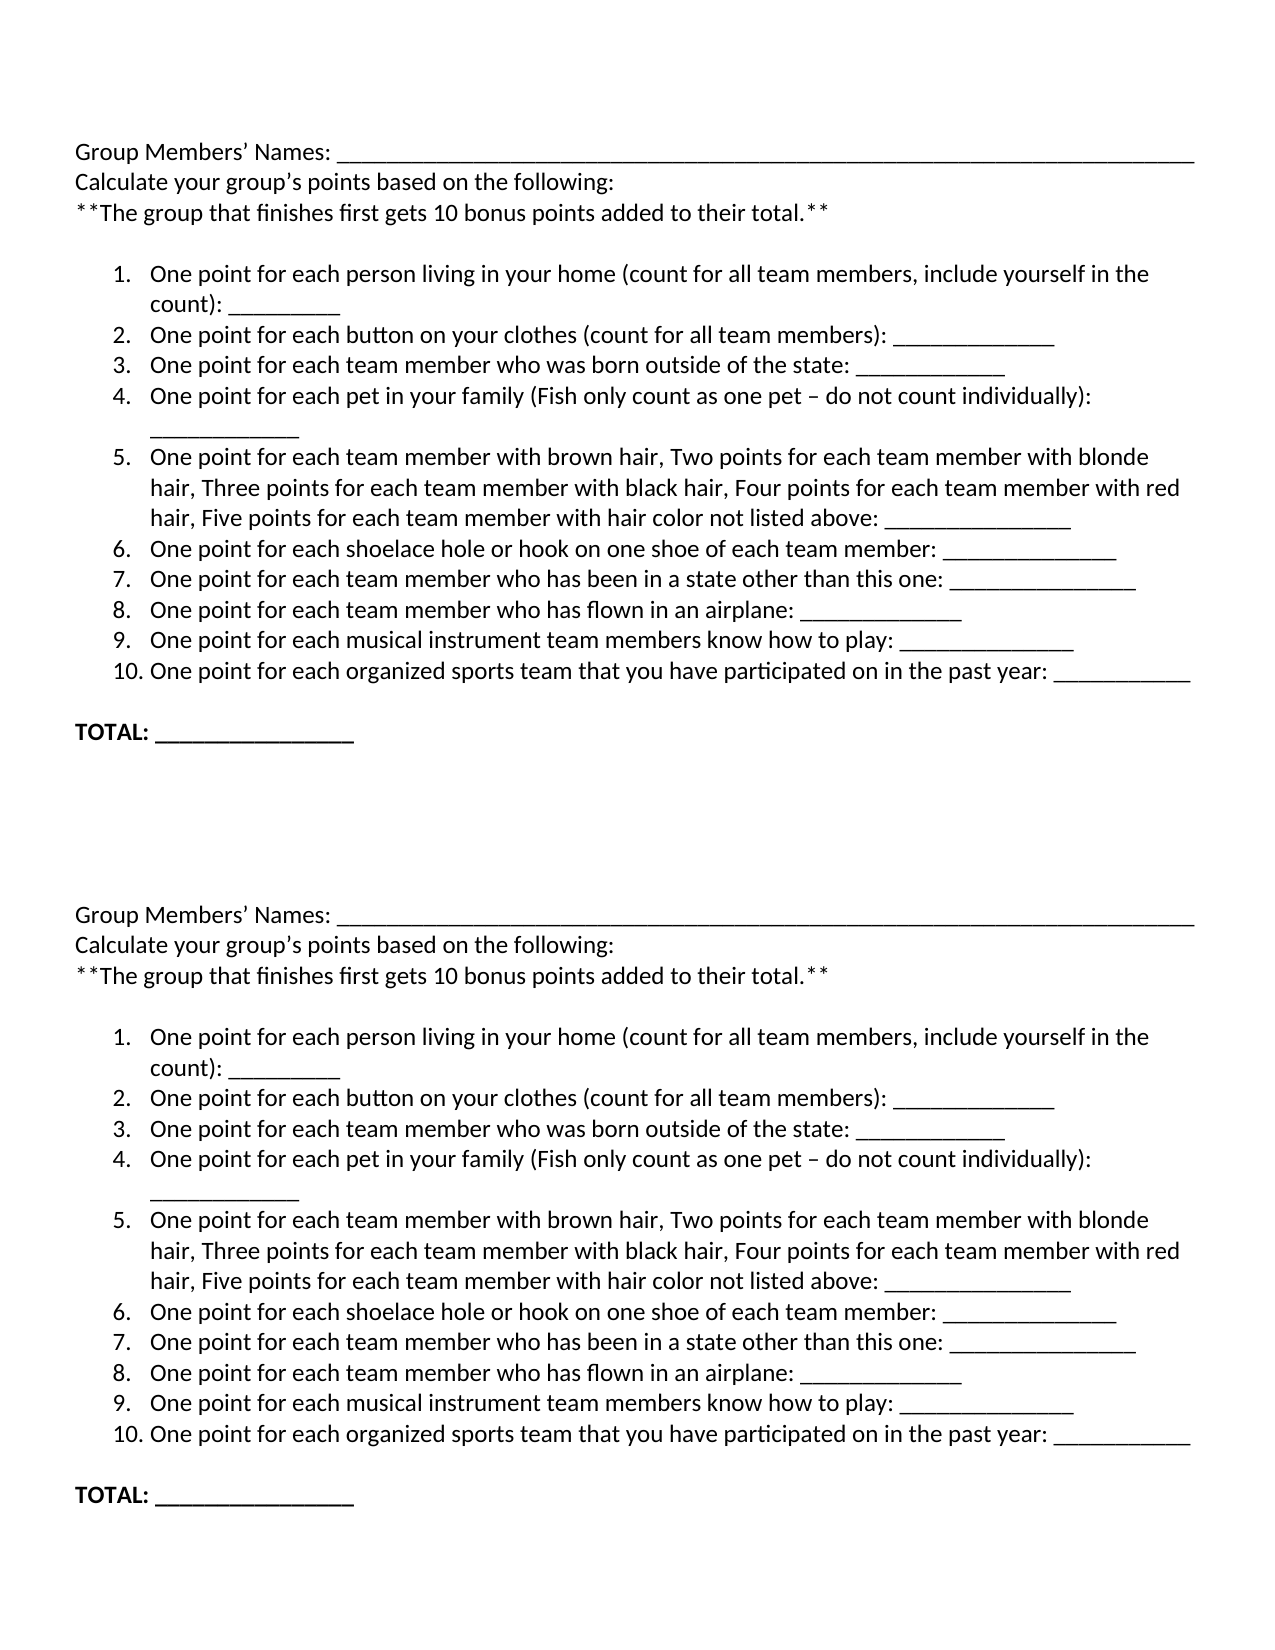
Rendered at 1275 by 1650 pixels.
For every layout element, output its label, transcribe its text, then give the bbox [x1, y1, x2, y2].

list One point for each pet in your family (Fish only count as one pet – do not count individually): ____________ [112, 1143, 1200, 1204]
list One point for each button on your clothes (count for all team members): _____________ [112, 319, 1200, 350]
list One point for each team member with brown hair, Two points for each team member with blonde hair, Three points for each team member with black hair, Four points for each team member with red hair, Five points for each team member with hair color not listed above: _______________ [112, 441, 1200, 533]
text Calculate your group’s points based on the following: [75, 929, 1200, 960]
text Group Members’ Names: _____________________________________________________________________ [75, 899, 1200, 929]
list One point for each team member who has been in a state other than this one: _______________ [112, 1326, 1200, 1357]
list One point for each organized sports team that you have participated on in the past year: ___________ [112, 655, 1200, 685]
list One point for each team member who has flown in an airplane: _____________ [112, 1357, 1200, 1387]
list One point for each person living in your home (count for all team members, include yourself in the count): _________ [112, 1021, 1200, 1082]
list One point for each organized sports team that you have participated on in the past year: ___________ [112, 1418, 1200, 1448]
list One point for each team member who was born outside of the state: ____________ [112, 350, 1200, 380]
list One point for each team member who has been in a state other than this one: _______________ [112, 563, 1200, 594]
list One point for each button on your clothes (count for all team members): _____________ [112, 1082, 1200, 1113]
text Calculate your group’s points based on the following: [75, 167, 1200, 197]
text TOTAL: ________________ [75, 716, 1200, 746]
text **The group that finishes first gets 10 bonus points added to their total.** [75, 197, 1200, 228]
list One point for each musical instrument team members know how to play: ______________ [112, 624, 1200, 655]
list One point for each musical instrument team members know how to play: ______________ [112, 1387, 1200, 1418]
text **The group that finishes first gets 10 bonus points added to their total.** [75, 960, 1200, 991]
list One point for each shoelace hole or hook on one shoe of each team member: ______________ [112, 1296, 1200, 1326]
list One point for each team member who was born outside of the state: ____________ [112, 1113, 1200, 1143]
list One point for each person living in your home (count for all team members, include yourself in the count): _________ [112, 258, 1200, 319]
list One point for each shoelace hole or hook on one shoe of each team member: ______________ [112, 533, 1200, 563]
list One point for each team member who has flown in an airplane: _____________ [112, 594, 1200, 624]
list One point for each team member with brown hair, Two points for each team member with blonde hair, Three points for each team member with black hair, Four points for each team member with red hair, Five points for each team member with hair color not listed above: _______________ [112, 1204, 1200, 1296]
text Group Members’ Names: _____________________________________________________________________ [75, 136, 1200, 167]
list One point for each pet in your family (Fish only count as one pet – do not count individually): ____________ [112, 380, 1200, 441]
text TOTAL: ________________ [75, 1479, 1200, 1509]
